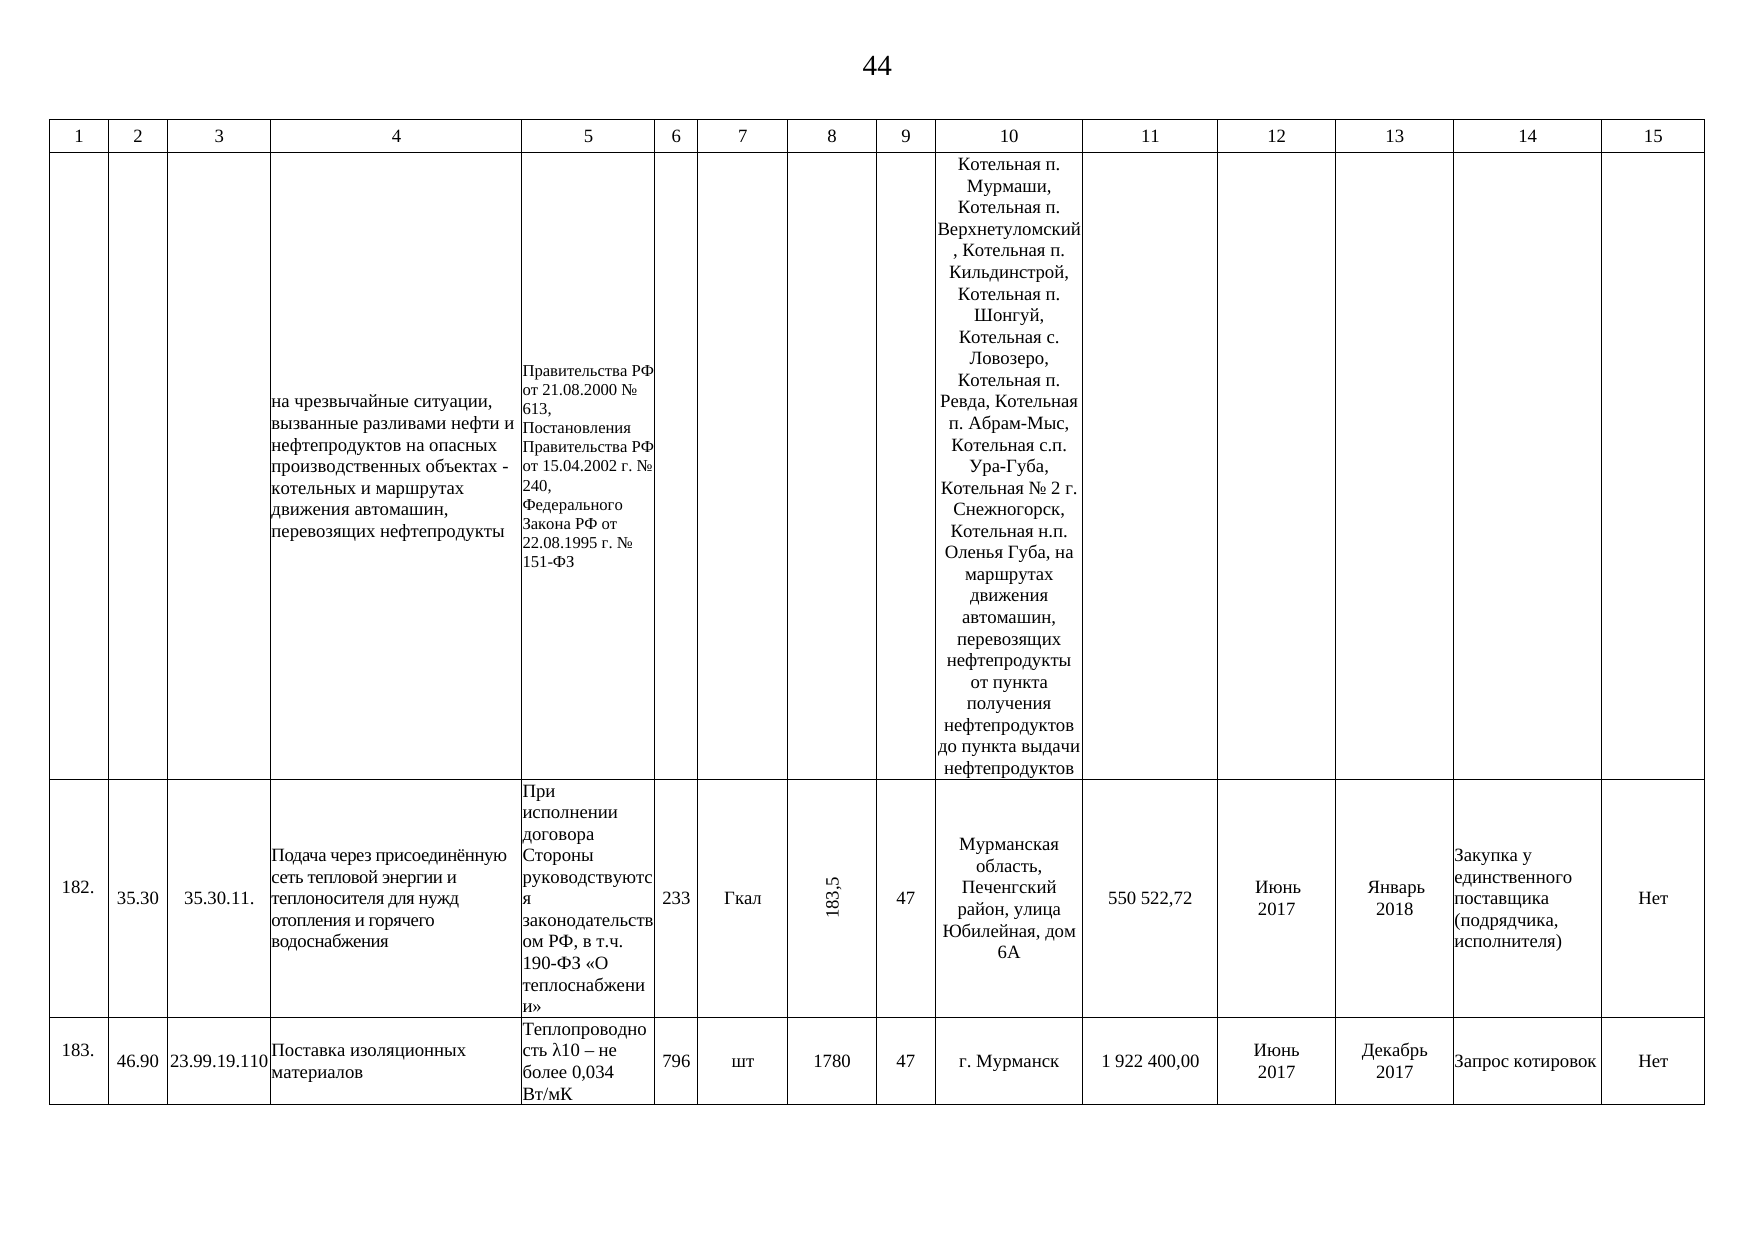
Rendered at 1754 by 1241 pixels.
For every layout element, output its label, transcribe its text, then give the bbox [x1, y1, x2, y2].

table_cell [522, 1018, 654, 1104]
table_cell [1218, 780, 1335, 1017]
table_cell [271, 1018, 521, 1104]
table_header 5 [522, 120, 654, 152]
table_header 1 [50, 120, 108, 152]
table_header 6 [655, 120, 697, 152]
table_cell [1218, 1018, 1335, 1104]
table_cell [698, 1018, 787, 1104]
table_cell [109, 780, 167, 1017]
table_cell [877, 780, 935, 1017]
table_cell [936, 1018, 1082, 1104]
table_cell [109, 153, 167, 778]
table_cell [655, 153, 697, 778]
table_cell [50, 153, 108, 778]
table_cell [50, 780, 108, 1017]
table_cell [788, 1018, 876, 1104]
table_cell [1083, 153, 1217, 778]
table_header 7 [698, 120, 787, 152]
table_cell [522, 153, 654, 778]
table_header 2 [109, 120, 167, 152]
table_header 14 [1454, 120, 1601, 152]
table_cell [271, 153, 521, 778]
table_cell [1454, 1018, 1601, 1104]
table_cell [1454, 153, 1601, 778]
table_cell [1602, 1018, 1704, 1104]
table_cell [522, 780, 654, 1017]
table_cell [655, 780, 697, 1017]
table_header 13 [1336, 120, 1453, 152]
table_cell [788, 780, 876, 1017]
table_header 12 [1218, 120, 1335, 152]
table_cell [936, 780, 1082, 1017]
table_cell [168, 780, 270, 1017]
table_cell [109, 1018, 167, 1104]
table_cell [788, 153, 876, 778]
table_header 9 [877, 120, 935, 152]
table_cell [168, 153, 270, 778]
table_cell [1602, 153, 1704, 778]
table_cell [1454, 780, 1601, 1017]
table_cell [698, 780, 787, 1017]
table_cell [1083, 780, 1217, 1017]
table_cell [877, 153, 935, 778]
table_header 3 [168, 120, 270, 152]
table_header 11 [1083, 120, 1217, 152]
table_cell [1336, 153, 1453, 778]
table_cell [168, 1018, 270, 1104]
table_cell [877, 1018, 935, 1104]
table_header 8 [788, 120, 876, 152]
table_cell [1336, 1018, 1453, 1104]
table_header 10 [936, 120, 1082, 152]
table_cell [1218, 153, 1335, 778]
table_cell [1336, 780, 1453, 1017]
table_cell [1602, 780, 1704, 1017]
table_header 4 [271, 120, 521, 152]
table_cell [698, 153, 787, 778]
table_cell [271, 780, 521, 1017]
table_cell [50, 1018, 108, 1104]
table_header 15 [1602, 120, 1704, 152]
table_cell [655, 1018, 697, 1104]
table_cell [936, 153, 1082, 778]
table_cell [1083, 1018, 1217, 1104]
